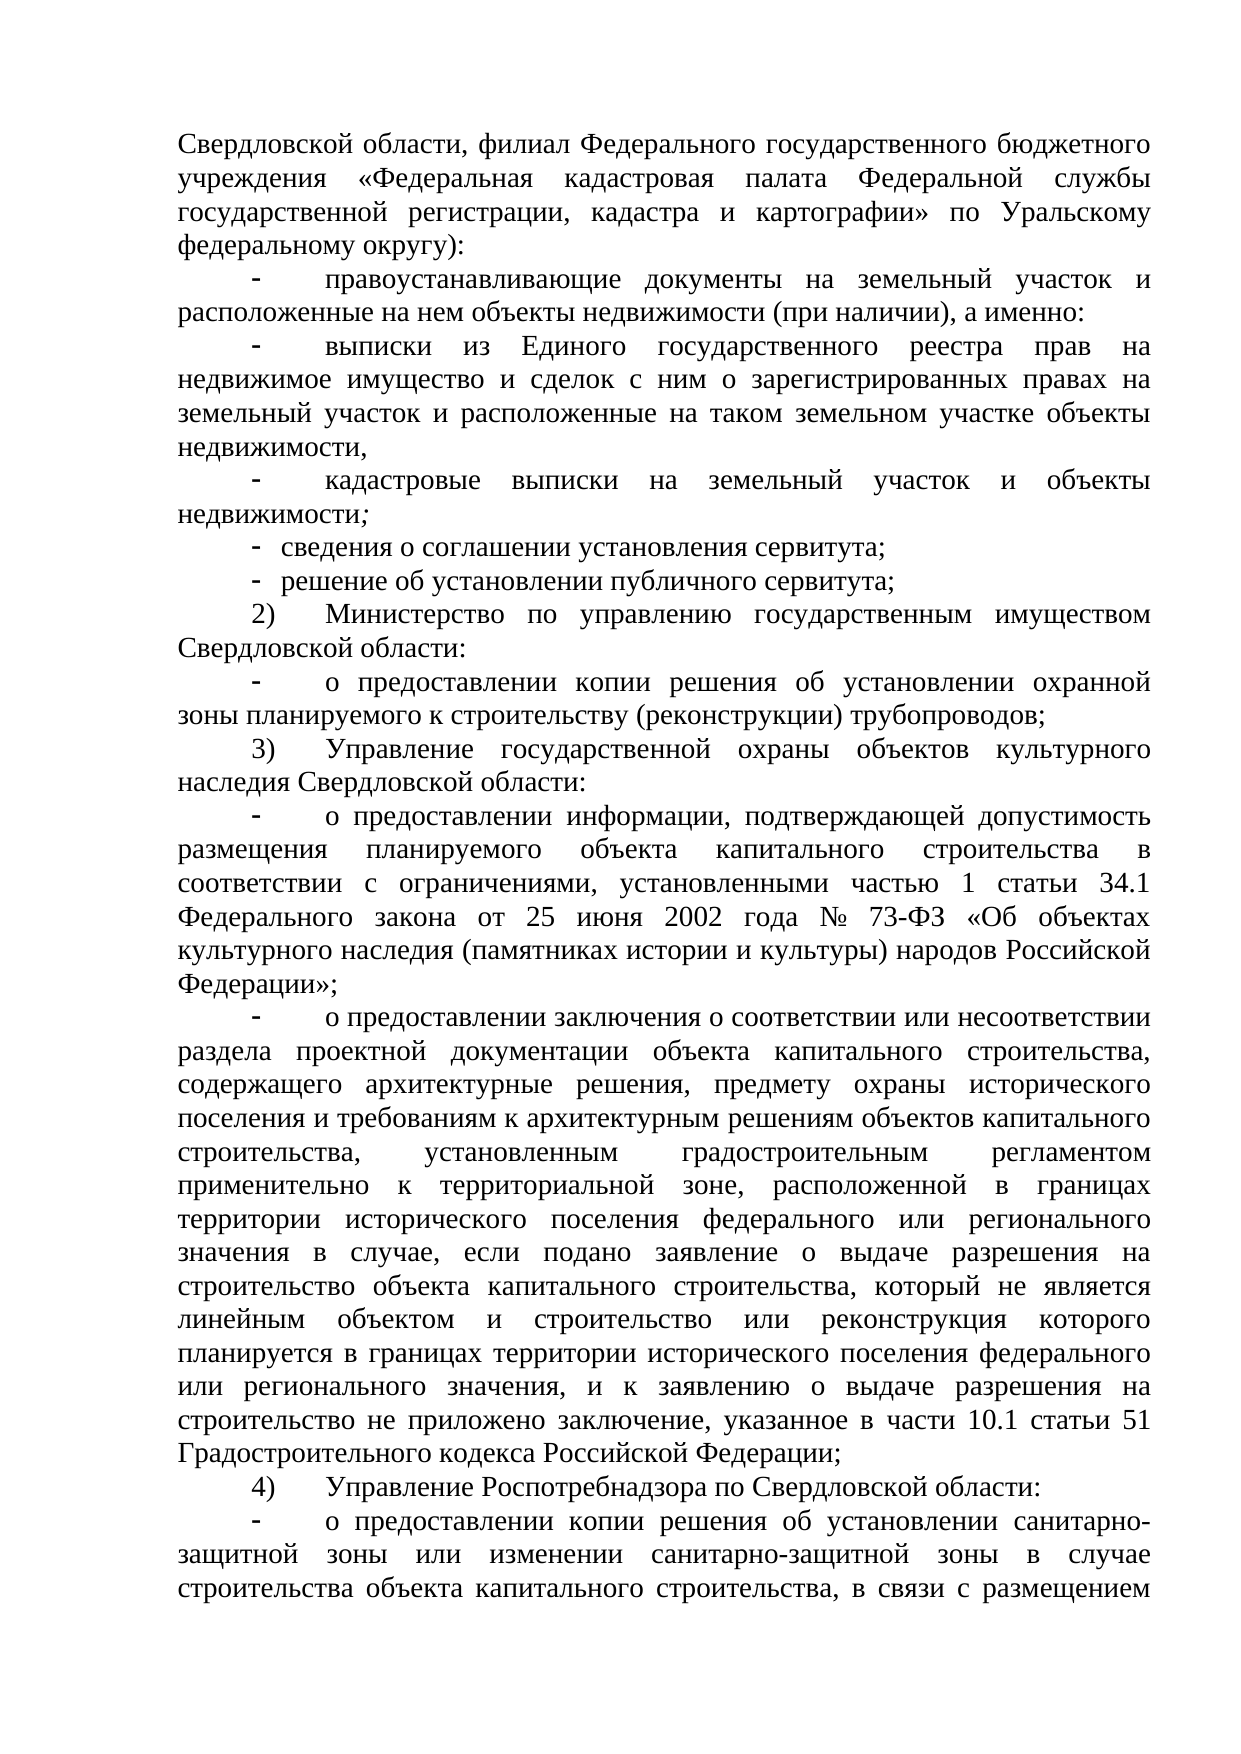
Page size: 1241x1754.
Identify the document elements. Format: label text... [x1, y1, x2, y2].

list сведения о соглашении установления сервитута; [177, 529, 1152, 563]
list о предоставлении информации, подтверждающей допустимость размещения планируемого объекта капитального строительства в соответствии с ограничениями, установленными частью 1 статьи 34.1 Федерального закона от 25 июня 2002 года № 73-ФЗ «Об объектах культурного наследия (памятниках истории и культуры) народов Российской Федерации»; [177, 798, 1152, 999]
list кадастровые выписки на земельный участок и объекты недвижимости; [177, 462, 1152, 529]
list Управление государственной охраны объектов культурного наследия Свердловской области: [177, 731, 1152, 798]
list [177, 1503, 1152, 1603]
list о предоставлении копии решения об установлении охранной зоны планируемого к строительству (реконструкции) трубопроводов; [177, 664, 1152, 731]
list решение об установлении публичного сервитута; [177, 563, 1152, 597]
list о предоставлении заключения о соответствии или несоответствии раздела проектной документации объекта капитального строительства, содержащего архитектурные решения, предмету охраны исторического поселения и требованиям к архитектурным решениям объектов капитального строительства, установленным градостроительным регламентом применительно к территориальной зоне, расположенной в границах территории исторического поселения федерального или регионального значения в случае, если подано заявление о выдаче разрешения на строительство объекта капитального строительства, который не является линейным объектом и строительство или реконструкция которого планируется в границах территории исторического поселения федерального или регионального значения, и к заявлению о выдаче разрешения на строительство не приложено заключение, указанное в части 10.1 статьи 51 Градостроительного кодекса Российской Федерации; [177, 999, 1152, 1469]
list выписки из Единого государственного реестра прав на недвижимое имущество и сделок с ним о зарегистрированных правах на земельный участок и расположенные на таком земельном участке объекты недвижимости, [177, 328, 1152, 462]
list Министерство по управлению государственным имуществом Свердловской области: [177, 597, 1152, 664]
list Управление Роспотребнадзора по Свердловской области: [177, 1469, 1152, 1503]
list правоустанавливающие документы на земельный участок и расположенные на нем объекты недвижимости (при наличии), а именно: [177, 261, 1152, 328]
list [177, 127, 1152, 261]
